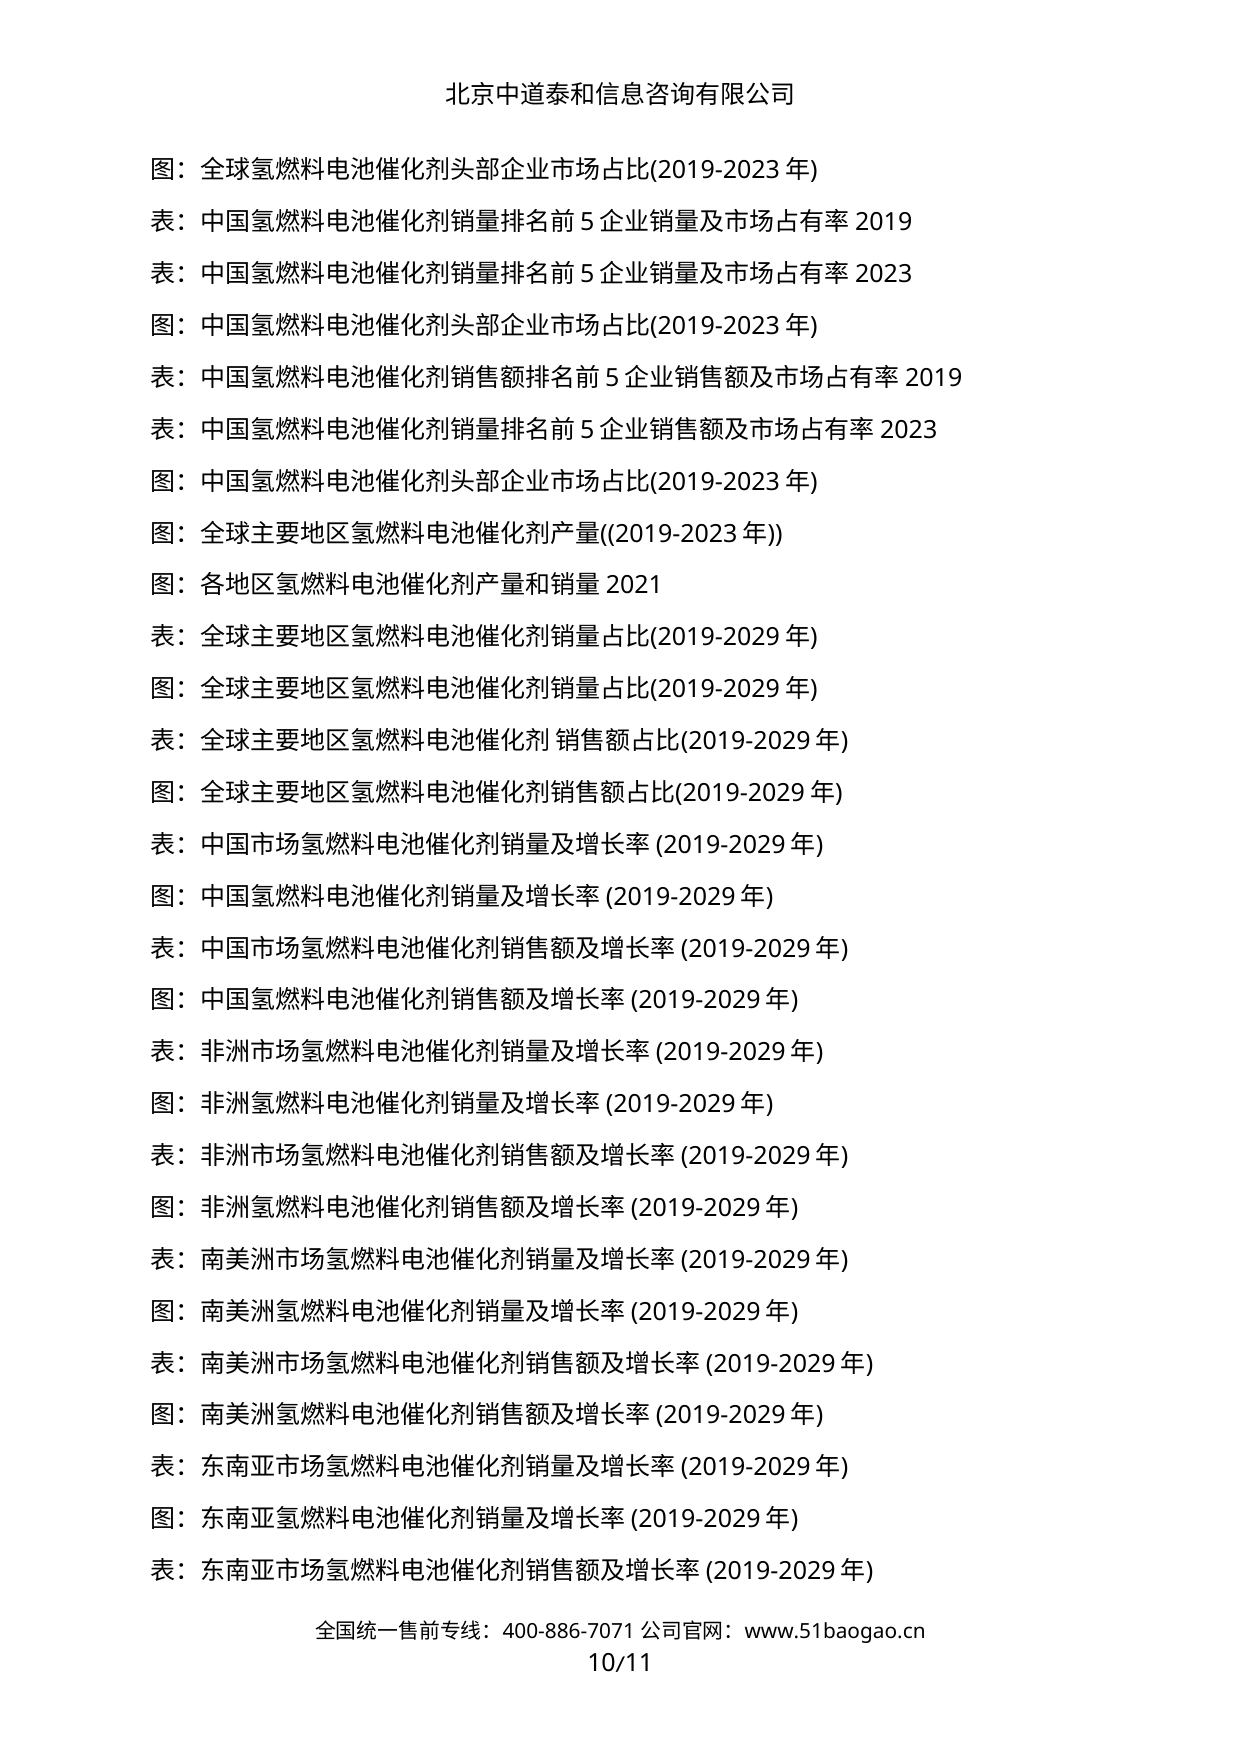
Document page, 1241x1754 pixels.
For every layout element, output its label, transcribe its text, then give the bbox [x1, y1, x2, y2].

text 图：中国氢燃料电池催化剂销量及增长率 (2019-2029年) [150, 876, 1090, 912]
text 表：南美洲市场氢燃料电池催化剂销售额及增长率 (2019-2029年) [150, 1343, 1090, 1379]
text 表：南美洲市场氢燃料电池催化剂销量及增长率 (2019-2029年) [150, 1239, 1090, 1276]
text 表：非洲市场氢燃料电池催化剂销售额及增长率 (2019-2029年) [150, 1136, 1090, 1172]
text 图：全球主要地区氢燃料电池催化剂销量占比(2019-2029年) [150, 669, 1090, 705]
text 表：中国市场氢燃料电池催化剂销量及增长率 (2019-2029年) [150, 824, 1090, 861]
text 图：全球氢燃料电池催化剂头部企业市场占比(2019-2023年) [150, 150, 1090, 186]
text 图：东南亚氢燃料电池催化剂销量及增长率 (2019-2029年) [150, 1499, 1090, 1535]
text 表：中国氢燃料电池催化剂销量排名前5企业销量及市场占有率 2019 [150, 202, 1090, 238]
text 图：中国氢燃料电池催化剂头部企业市场占比(2019-2023年) [150, 306, 1090, 342]
text 图：中国氢燃料电池催化剂销售额及增长率 (2019-2029年) [150, 980, 1090, 1016]
text 表：中国氢燃料电池催化剂销量排名前5企业销售额及市场占有率 2023 [150, 409, 1090, 446]
text 表：全球主要地区氢燃料电池催化剂销量占比(2019-2029年) [150, 617, 1090, 653]
text 图：南美洲氢燃料电池催化剂销量及增长率 (2019-2029年) [150, 1291, 1090, 1327]
text 表：全球主要地区氢燃料电池催化剂 销售额占比(2019-2029年) [150, 721, 1090, 757]
text 图：各地区氢燃料电池催化剂产量和销量 2021 [150, 565, 1090, 601]
text 表：中国氢燃料电池催化剂销量排名前5企业销量及市场占有率 2023 [150, 254, 1090, 290]
text 图：非洲氢燃料电池催化剂销售额及增长率 (2019-2029年) [150, 1187, 1090, 1224]
text 表：东南亚市场氢燃料电池催化剂销量及增长率 (2019-2029年) [150, 1447, 1090, 1483]
text 表：中国氢燃料电池催化剂销售额排名前5企业销售额及市场占有率 2019 [150, 357, 1090, 394]
text 图：全球主要地区氢燃料电池催化剂产量((2019-2023年)) [150, 513, 1090, 549]
text 表：非洲市场氢燃料电池催化剂销量及增长率 (2019-2029年) [150, 1032, 1090, 1068]
text 表：东南亚市场氢燃料电池催化剂销售额及增长率 (2019-2029年) [150, 1551, 1090, 1587]
text 图：南美洲氢燃料电池催化剂销售额及增长率 (2019-2029年) [150, 1395, 1090, 1431]
text 图：非洲氢燃料电池催化剂销量及增长率 (2019-2029年) [150, 1084, 1090, 1120]
text 表：中国市场氢燃料电池催化剂销售额及增长率 (2019-2029年) [150, 928, 1090, 964]
text 图：中国氢燃料电池催化剂头部企业市场占比(2019-2023年) [150, 461, 1090, 497]
text 图：全球主要地区氢燃料电池催化剂销售额占比(2019-2029年) [150, 772, 1090, 809]
